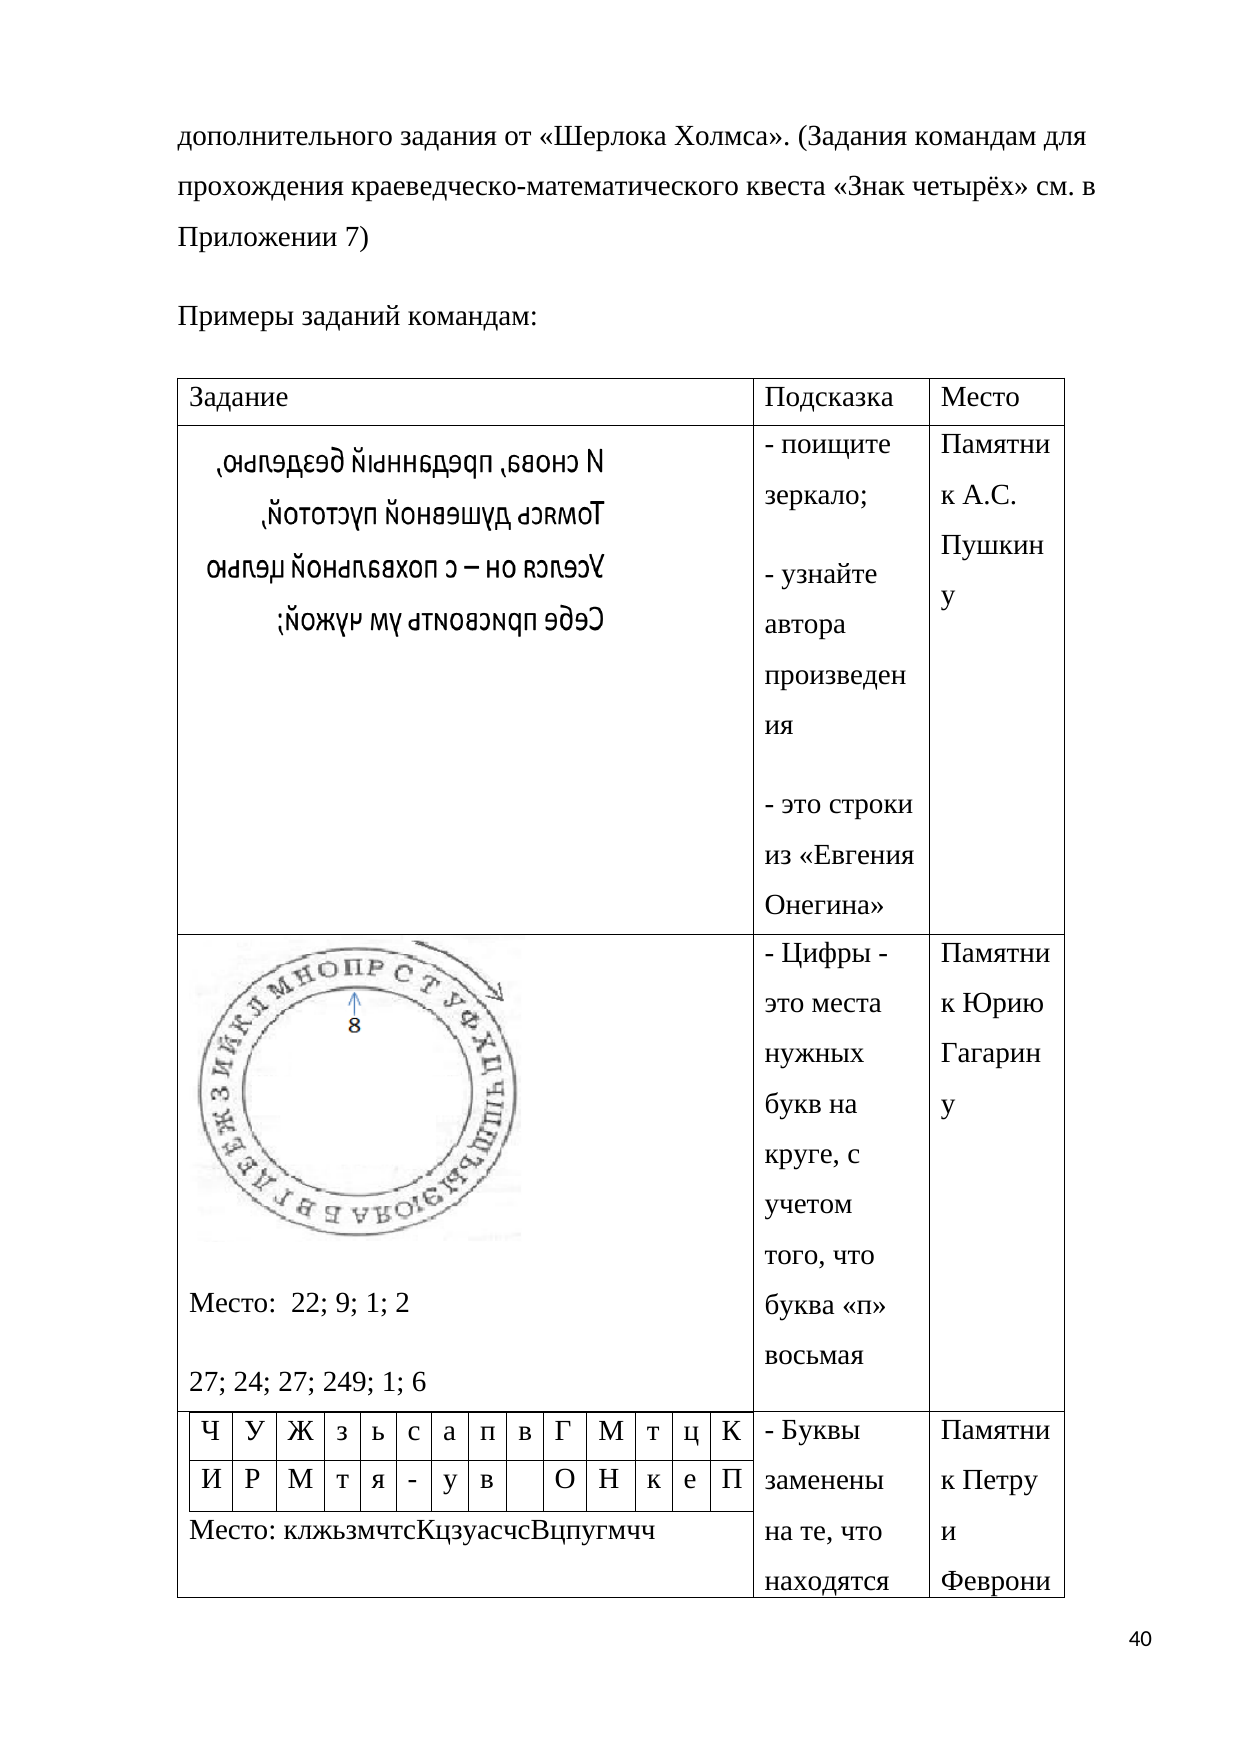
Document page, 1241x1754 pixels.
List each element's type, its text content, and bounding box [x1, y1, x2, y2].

table_cell Памятник Юрию Гагарину [930, 935, 1064, 1411]
table_cell - поищите зеркало; - узнайте автора произведения - это строки из «Евгения Онегина» [754, 426, 929, 934]
picture [188, 426, 622, 662]
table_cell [930, 1412, 1064, 1597]
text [177, 118, 1152, 252]
table_header Место [930, 379, 1064, 425]
table_cell - Цифры - это места нужных букв на круге, с учетом того, что буква «п» восьмая [754, 935, 929, 1411]
picture [188, 935, 525, 1242]
table_header Задание [178, 379, 753, 425]
table_cell Место: 22; 9; 1; 2 27; 24; 27; 249; 1; 6 [178, 935, 753, 1411]
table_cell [754, 1412, 929, 1597]
table_header Подсказка [754, 379, 929, 425]
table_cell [178, 1412, 753, 1597]
text Примеры заданий командам: [177, 298, 1152, 332]
table_cell [178, 426, 753, 934]
table_cell Памятник А.С. Пушкину [930, 426, 1064, 934]
